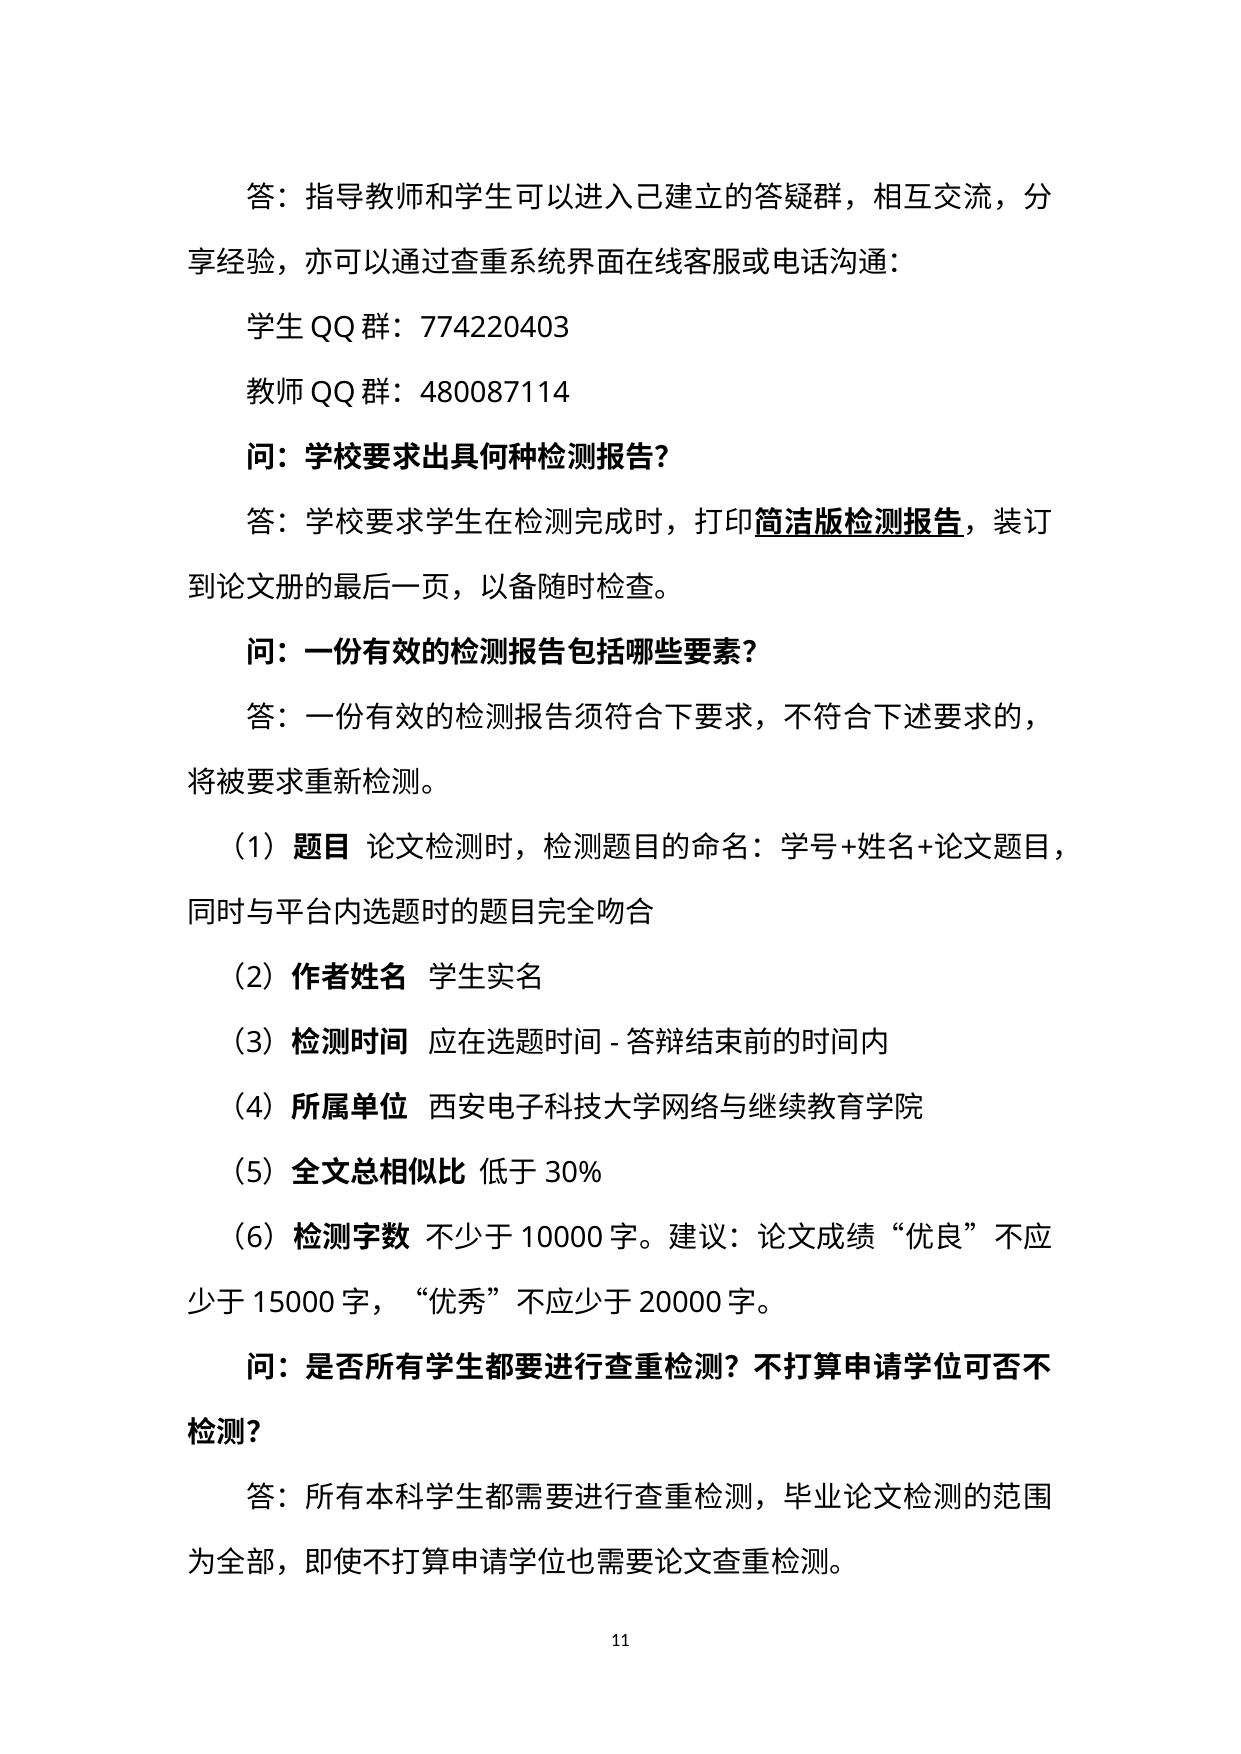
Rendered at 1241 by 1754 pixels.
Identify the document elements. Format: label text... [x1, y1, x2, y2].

text 问：学校要求出具何种检测报告？ [187, 422, 1053, 487]
text （2）作者姓名 学生实名 [187, 942, 1053, 1007]
text 教师QQ群：480087114 [187, 357, 1053, 422]
text （3）检测时间 应在选题时间 - 答辩结束前的时间内 [187, 1007, 1053, 1072]
text （4）所属单位 西安电子科技大学网络与继续教育学院 [187, 1072, 1053, 1137]
text 答：指导教师和学生可以进入己建立的答疑群，相互交流，分享经验，亦可以通过查重系统界面在线客服或电话沟通： [187, 162, 1053, 292]
text 答：所有本科学生都需要进行查重检测，毕业论文检测的范围为全部，即使不打算申请学位也需要论文查重检测。 [187, 1462, 1053, 1592]
text 问：是否所有学生都要进行查重检测？不打算申请学位可否不检测？ [187, 1332, 1053, 1462]
text （5）全文总相似比 低于 30% [187, 1137, 1053, 1202]
text （6）检测字数 不少于10000字。建议：论文成绩“优良”不应少于15000字，“优秀”不应少于20000字。 [187, 1202, 1053, 1332]
text （1）题目 论文检测时，检测题目的命名：学号+姓名+论文题目，同时与平台内选题时的题目完全吻合 [187, 812, 1053, 942]
text 学生QQ群：774220403 [187, 292, 1053, 357]
text 答：一份有效的检测报告须符合下要求，不符合下述要求的，将被要求重新检测。 [187, 682, 1053, 812]
text 答：学校要求学生在检测完成时，打印简洁版检测报告，装订到论文册的最后一页，以备随时检查。 [187, 487, 1053, 617]
text 问：一份有效的检测报告包括哪些要素？ [187, 617, 1053, 682]
